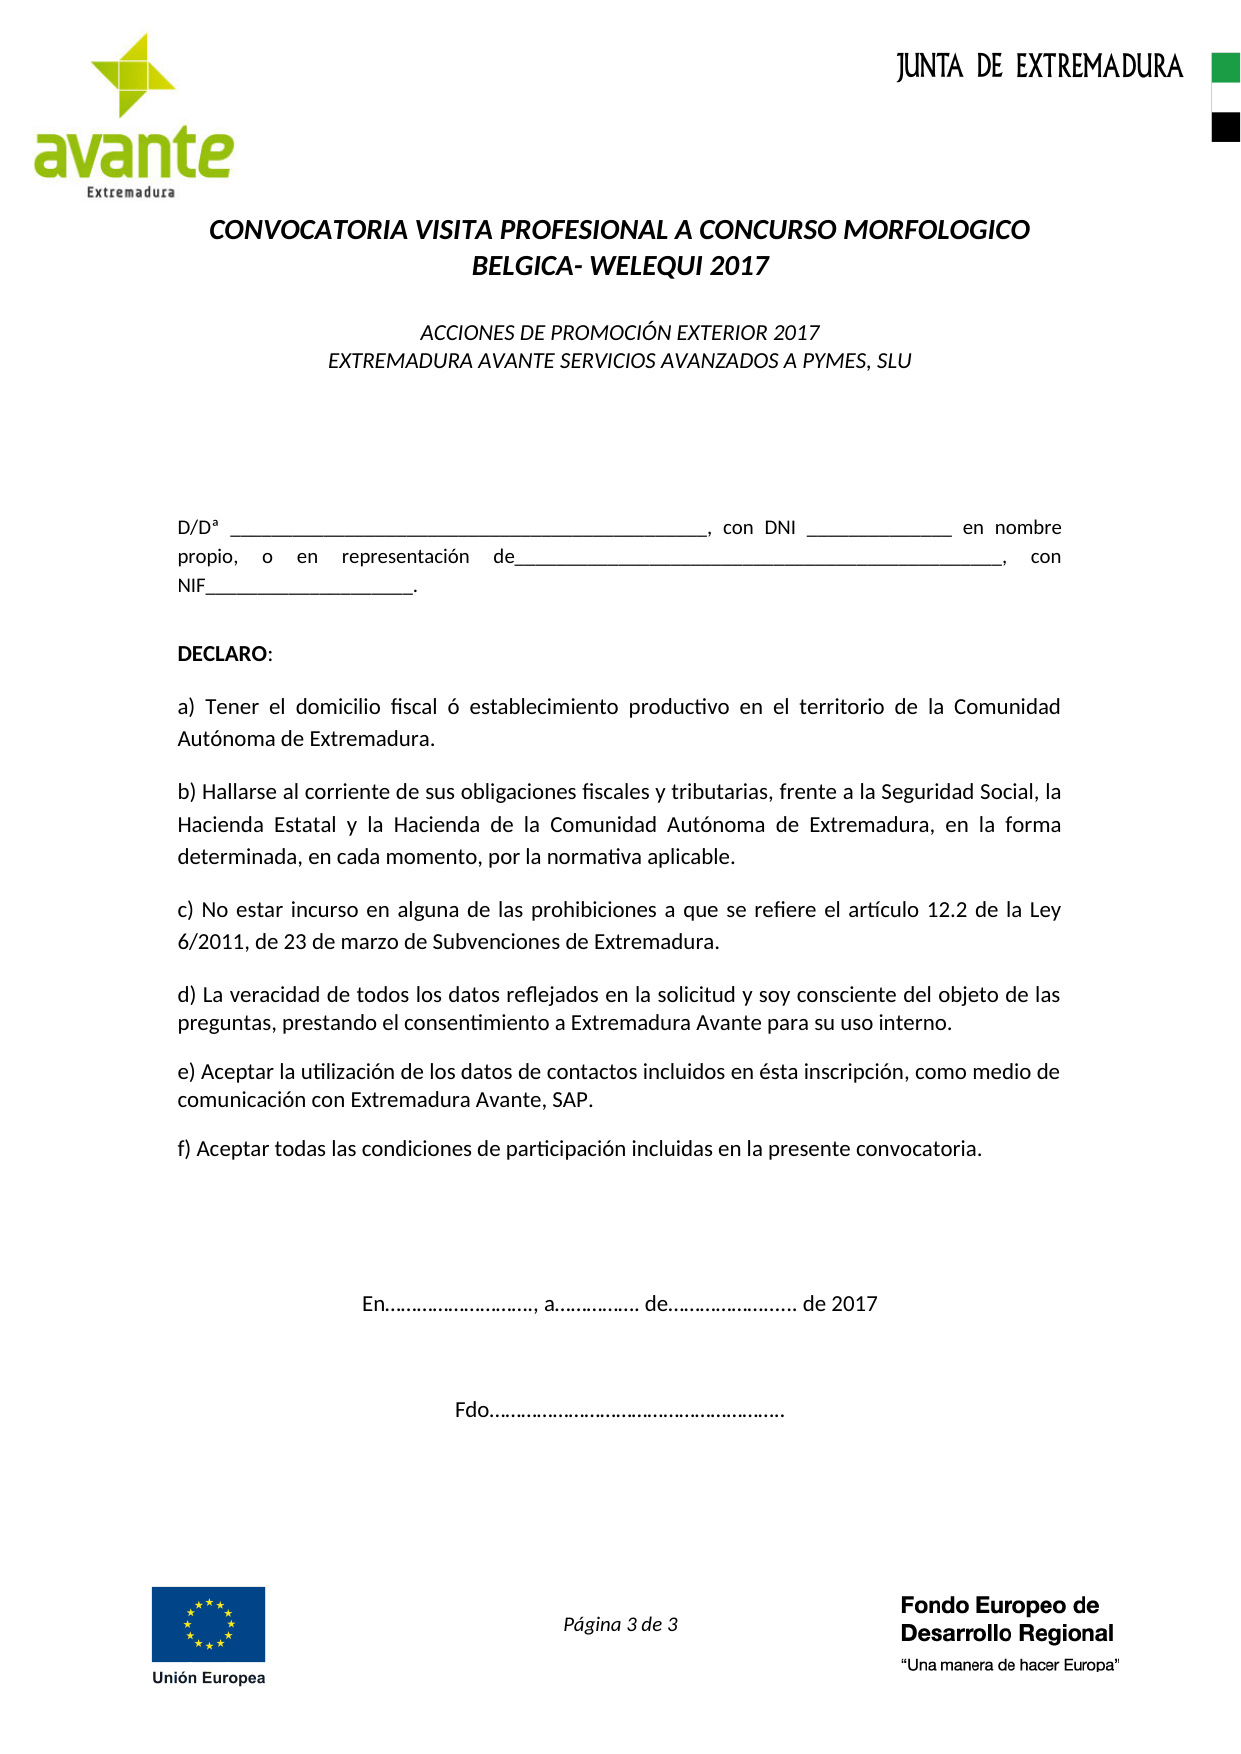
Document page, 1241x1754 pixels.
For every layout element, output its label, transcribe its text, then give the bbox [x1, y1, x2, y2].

text c) No estar incurso en alguna de las prohibiciones a que se refiere el artículo 12.2 de la Ley 6/2011, de 23 de marzo de Subvenciones de Extremadura. [177, 895, 1063, 955]
picture [901, 1596, 1119, 1672]
text a) Tener el domicilio fiscal ó establecimiento productivo en el territorio de la Comunidad Autónoma de Extremadura. [177, 692, 1063, 752]
text Fdo……………………………………………….. [177, 1395, 1063, 1423]
text b) Hallarse al corriente de sus obligaciones fiscales y tributarias, frente a la Seguridad Social, la Hacienda Estatal y la Hacienda de la Comunidad Autónoma de Extremadura, en la forma determinada, en cada momento, por la normativa aplicable. [177, 777, 1063, 870]
picture [146, 1582, 271, 1692]
text d) La veracidad de todos los datos reflejados en la solicitud y soy consciente del objeto de las preguntas, prestando el consentimiento a Extremadura Avante para su uso interno. [177, 980, 1063, 1036]
picture [23, 17, 246, 216]
text e) Aceptar la utilización de los datos de contactos incluidos en ésta inscripción, como medio de comunicación con Extremadura Avante, SAP. [177, 1057, 1063, 1113]
picture [886, 45, 1241, 142]
text f) Aceptar todas las condiciones de participación incluidas en la presente convocatoria. [177, 1134, 1063, 1162]
text D/Dª ______________________________________________, con DNI ______________ en nombre propio, o en representación de_______________________________________________, con NIF____________________. [177, 514, 1063, 598]
text DECLARO: [177, 639, 1063, 667]
text En………………………., a……………. de………………...... de 2017 [177, 1289, 1063, 1317]
